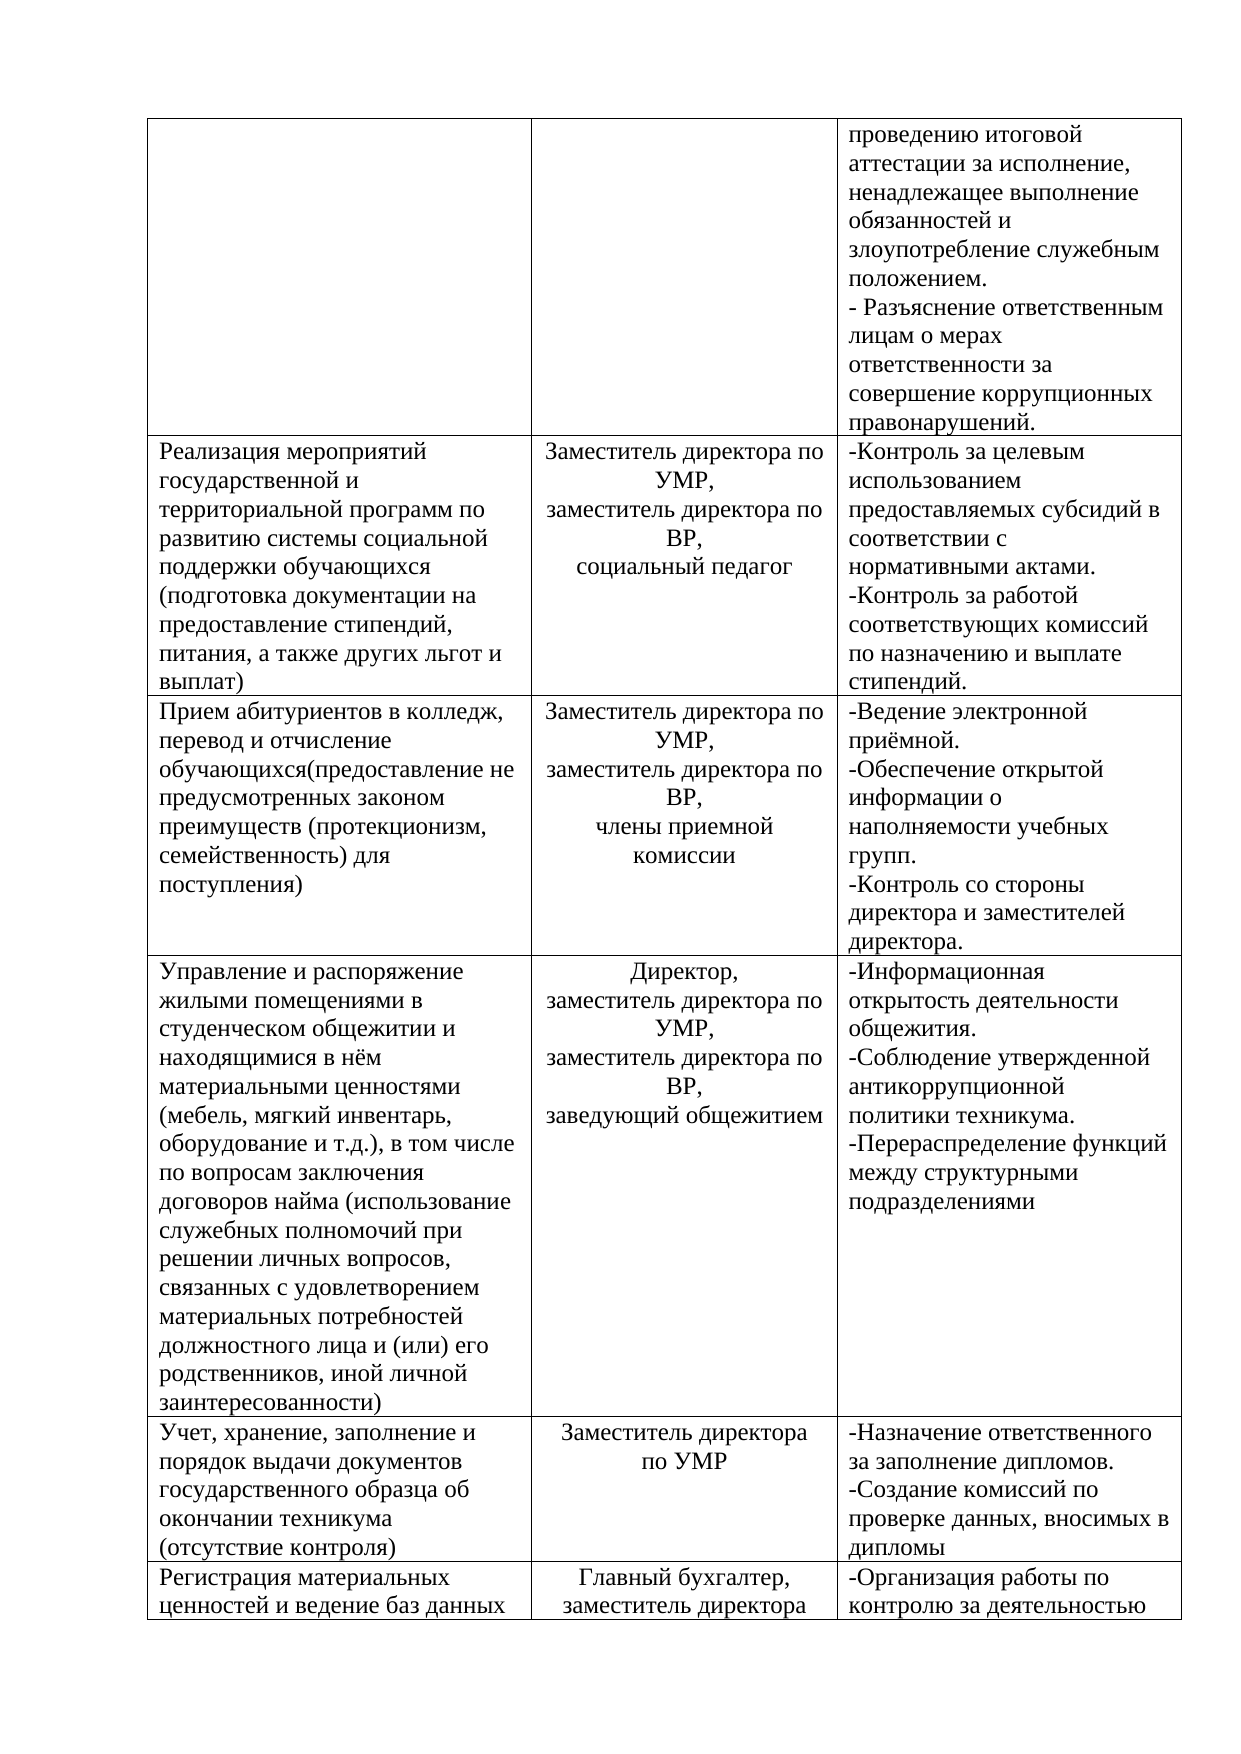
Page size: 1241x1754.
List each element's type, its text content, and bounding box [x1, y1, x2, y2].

table_cell -Назначение ответственного за заполнение дипломов. -Создание комиссий по проверке данных, вносимых в дипломы [838, 1417, 1181, 1561]
table_cell Управление и распоряжение жилыми помещениями в студенческом общежитии и находящимися в нём материальными ценностями (мебель, мягкий инвентарь, оборудование и т.д.), в том числе по вопросам заключения договоров найма (использование служебных полномочий при решении личных вопросов, связанных с удовлетворением материальных потребностей должностного лица и (или) его родственников, иной личной заинтересованности) [148, 956, 531, 1416]
table_cell Заместитель директора по УМР [532, 1417, 837, 1561]
table_cell -Информационная открытость деятельности общежития. -Соблюдение утвержденной антикоррупционной политики техникума. -Перераспределение функций между структурными подразделениями [838, 956, 1181, 1416]
table_cell Директор, заместитель директора по УМР, заместитель директора по ВР, заведующий общежитием [532, 956, 837, 1416]
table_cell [532, 119, 837, 435]
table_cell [838, 1562, 1181, 1619]
table_cell -Контроль за целевым использованием предоставляемых субсидий в соответствии с нормативными актами. -Контроль за работой соответствующих комиссий по назначению и выплате стипендий. [838, 436, 1181, 695]
table_cell Реализация мероприятий государственной и территориальной программ по развитию системы социальной поддержки обучающихся (подготовка документации на предоставление стипендий, питания, а также других льгот и выплат) [148, 436, 531, 695]
table_cell Прием абитуриентов в колледж, перевод и отчисление обучающихся(предоставление не предусмотренных законом преимуществ (протекционизм, семейственность) для поступления) [148, 696, 531, 955]
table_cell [838, 119, 1181, 435]
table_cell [148, 119, 531, 435]
table_cell Заместитель директора по УМР, заместитель директора по ВР, социальный педагог [532, 436, 837, 695]
table_cell Заместитель директора по УМР, заместитель директора по ВР, члены приемной комиссии [532, 696, 837, 955]
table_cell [532, 1562, 837, 1619]
table_cell -Ведение электронной приёмной. -Обеспечение открытой информации о наполняемости учебных групп. -Контроль со стороны директора и заместителей директора. [838, 696, 1181, 955]
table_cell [148, 1562, 531, 1619]
table_cell Учет, хранение, заполнение и порядок выдачи документов государственного образца об окончании техникума (отсутствие контроля) [148, 1417, 531, 1561]
